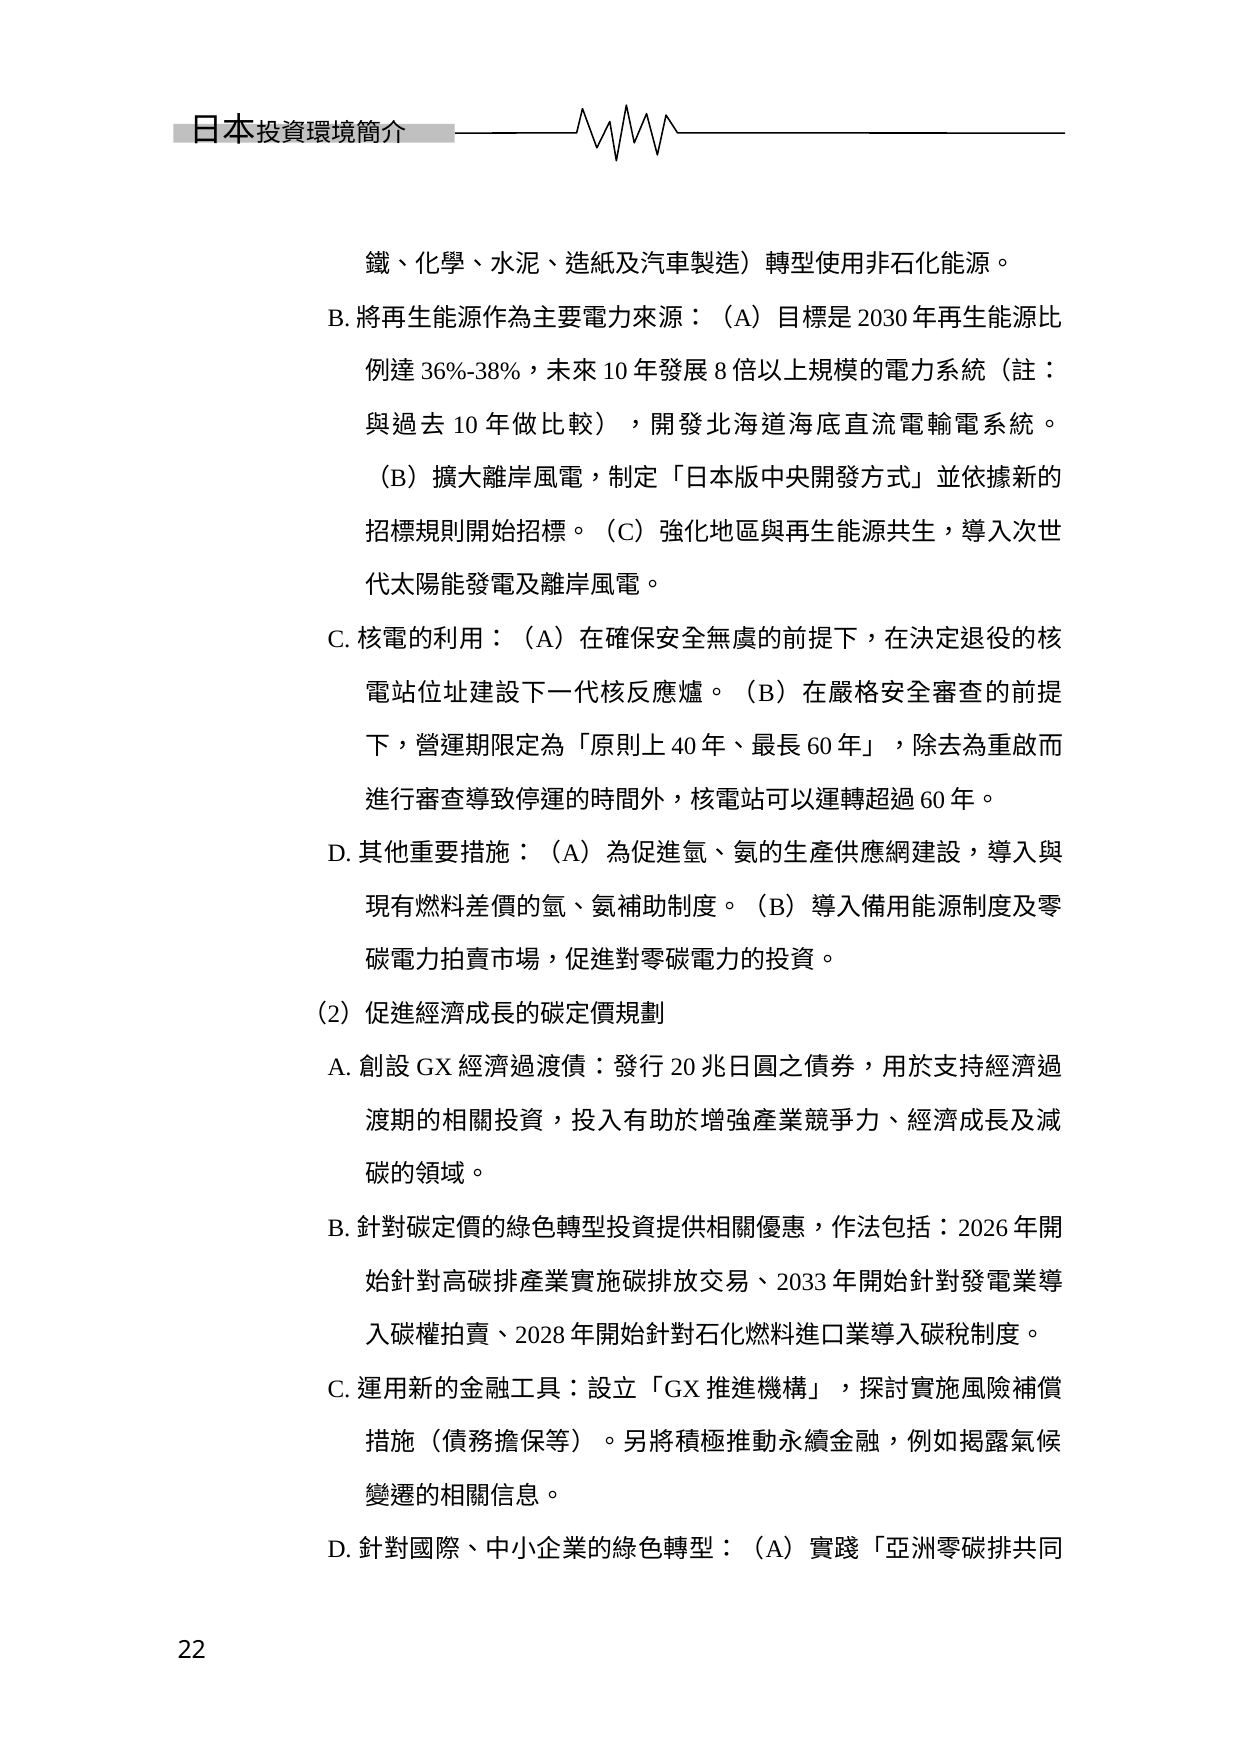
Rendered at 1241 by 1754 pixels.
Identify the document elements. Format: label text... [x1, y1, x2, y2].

text （2）促進經濟成長的碳定價規劃 [302, 986, 1063, 1039]
text B. 針對碳定價的綠色轉型投資提供相關優惠，作法包括：2026年開始針對高碳排產業實施碳排放交易、2033年開始針對發電業導入碳權拍賣、2028年開始針對石化燃料進口業導入碳稅制度。 [327, 1200, 1063, 1361]
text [327, 1521, 1063, 1575]
text B. 將再生能源作為主要電力來源：（A）目標是2030年再生能源比例達36%-38%，未來10年發展8倍以上規模的電力系統（註：與過去10年做比較），開發北海道海底直流電輸電系統。（B）擴大離岸風電，制定「日本版中央開發方式」並依據新的招標規則開始招標。（C）強化地區與再生能源共生，導入次世代太陽能發電及離岸風電。 [327, 290, 1063, 611]
text C. 運用新的金融工具：設立「GX推進機構」，探討實施風險補償措施（債務擔保等）。另將積極推動永續金融，例如揭露氣候變遷的相關信息。 [327, 1361, 1063, 1521]
text C. 核電的利用：（A）在確保安全無虞的前提下，在決定退役的核電站位址建設下一代核反應爐。（B）在嚴格安全審查的前提下，營運期限定為「原則上40年、最長60年」，除去為重啟而進行審查導致停運的時間外，核電站可以運轉超過60年。 [327, 611, 1063, 825]
text D. 其他重要措施：（A）為促進氫、氨的生產供應網建設，導入與現有燃料差價的氫、氨補助制度。（B）導入備用能源制度及零碳電力拍賣市場，促進對零碳電力的投資。 [327, 825, 1063, 986]
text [327, 236, 1063, 290]
text A. 創設GX經濟過渡債：發行20兆日圓之債券，用於支持經濟過渡期的相關投資，投入有助於增強產業競爭力、經濟成長及減碳的領域。 [327, 1039, 1063, 1200]
